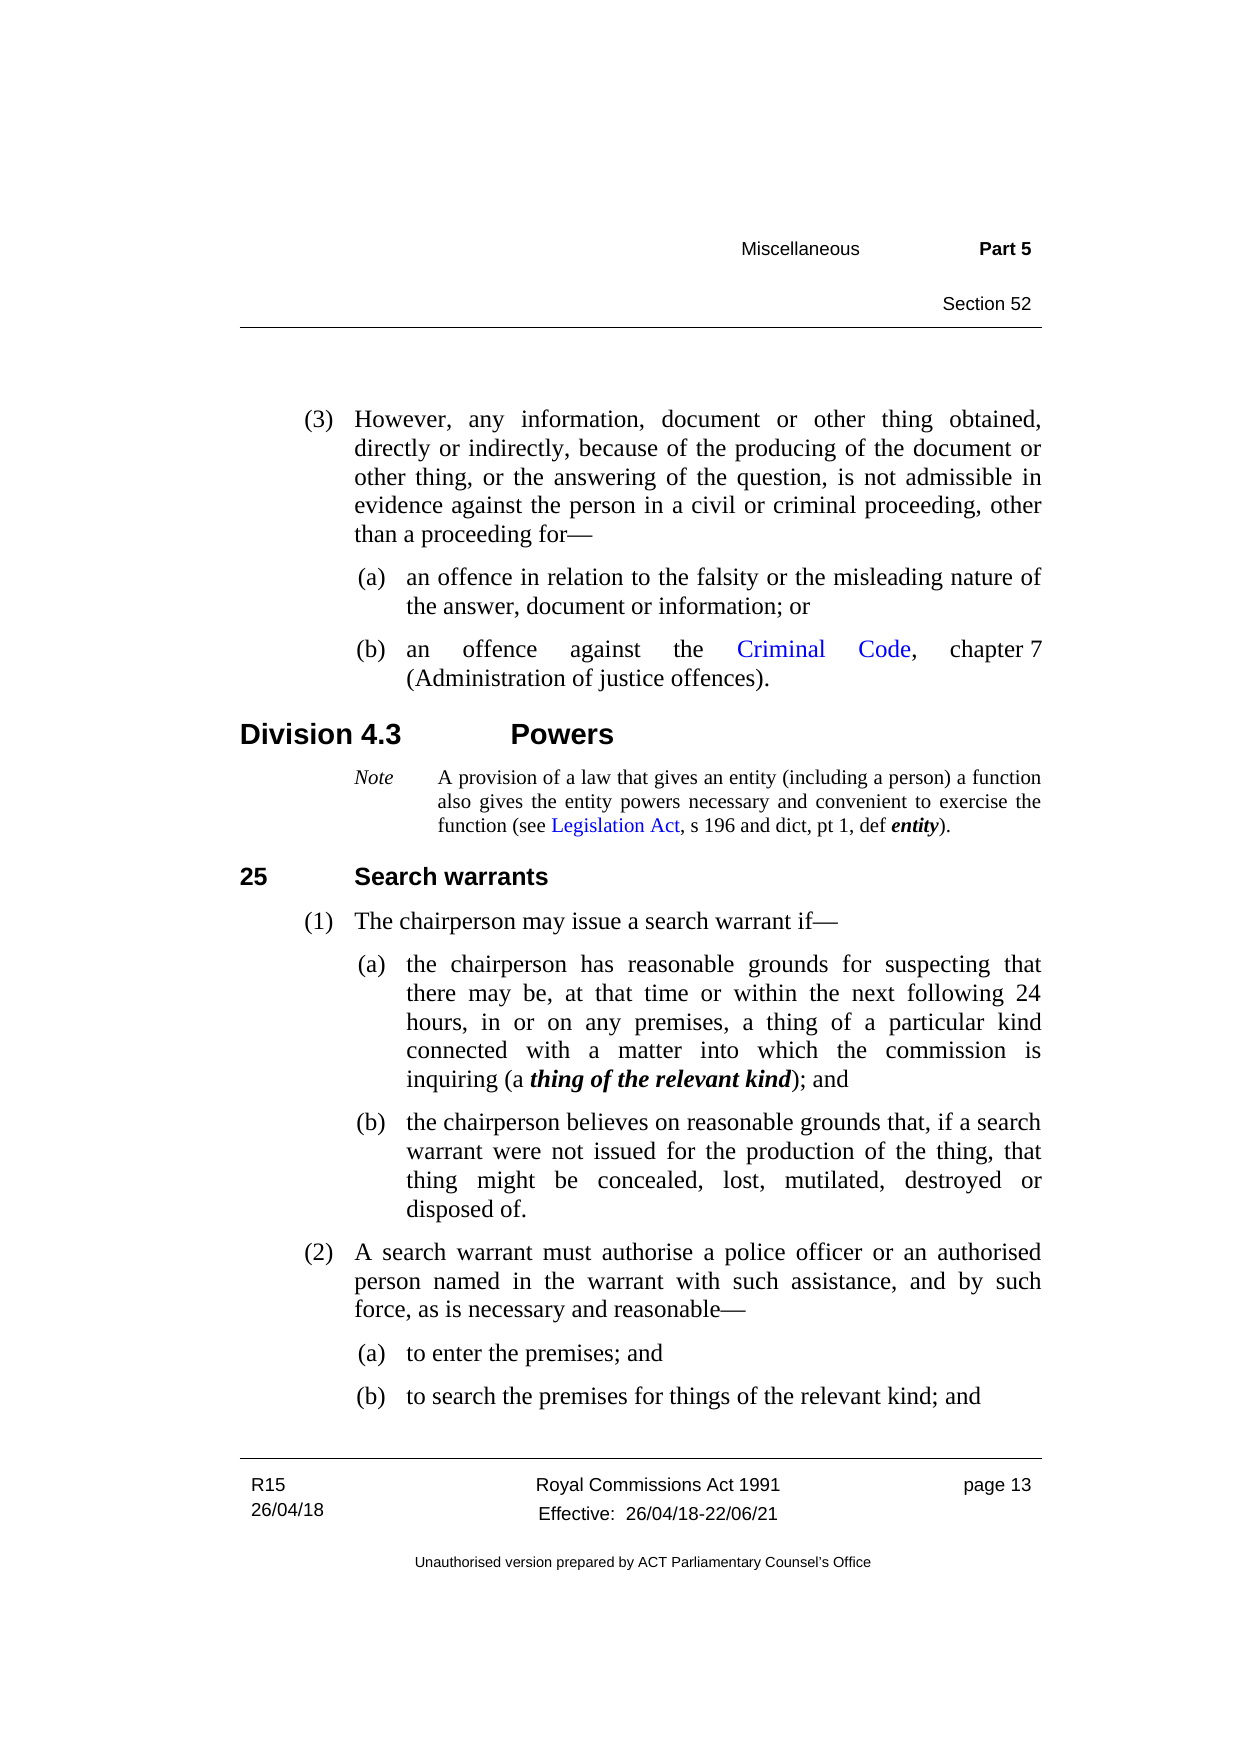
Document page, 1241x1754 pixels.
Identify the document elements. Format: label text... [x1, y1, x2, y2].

text 25 Search warrants [239, 862, 1042, 891]
text Note A provision of a law that gives an entity (including a person) a function also gives the entity powers necessary and convenient to exercise the function (see Legislation Act, s 196 and dict, pt 1, def entity). [354, 765, 1042, 837]
text Division 4.3 Powers [239, 717, 1042, 751]
text (b) to search the premises for things of the relevant kind; and [239, 1381, 1042, 1410]
text (a) to enter the premises; and [239, 1338, 1042, 1367]
text (2) A search warrant must authorise a police officer or an authorised person named in the warrant with such assistance, and by such force, as is necessary and reasonable— [239, 1237, 1042, 1323]
text (b) the chairperson believes on reasonable grounds that, if a search warrant were not issued for the production of the thing, that thing might be concealed, lost, mutilated, destroyed or disposed of. [239, 1107, 1042, 1222]
text (1) The chairperson may issue a search warrant if— [239, 906, 1042, 934]
text (3) However, any information, document or other thing obtained, directly or indirectly, because of the producing of the document or other thing, or the answering of the question, is not admissible in evidence against the person in a civil or criminal proceeding, other than a proceeding for— [239, 404, 1042, 548]
text (a) the chairperson has reasonable grounds for suspecting that there may be, at that time or within the next following 24 hours, in or on any premises, a thing of a particular kind connected with a matter into which the commission is inquiring (a thing of the relevant kind); and [239, 949, 1042, 1093]
text (b) an offence against the Criminal Code, chapter 7 (Administration of justice offences). [239, 634, 1042, 692]
text (a) an offence in relation to the falsity or the misleading nature of the answer, document or information; or [239, 562, 1042, 620]
